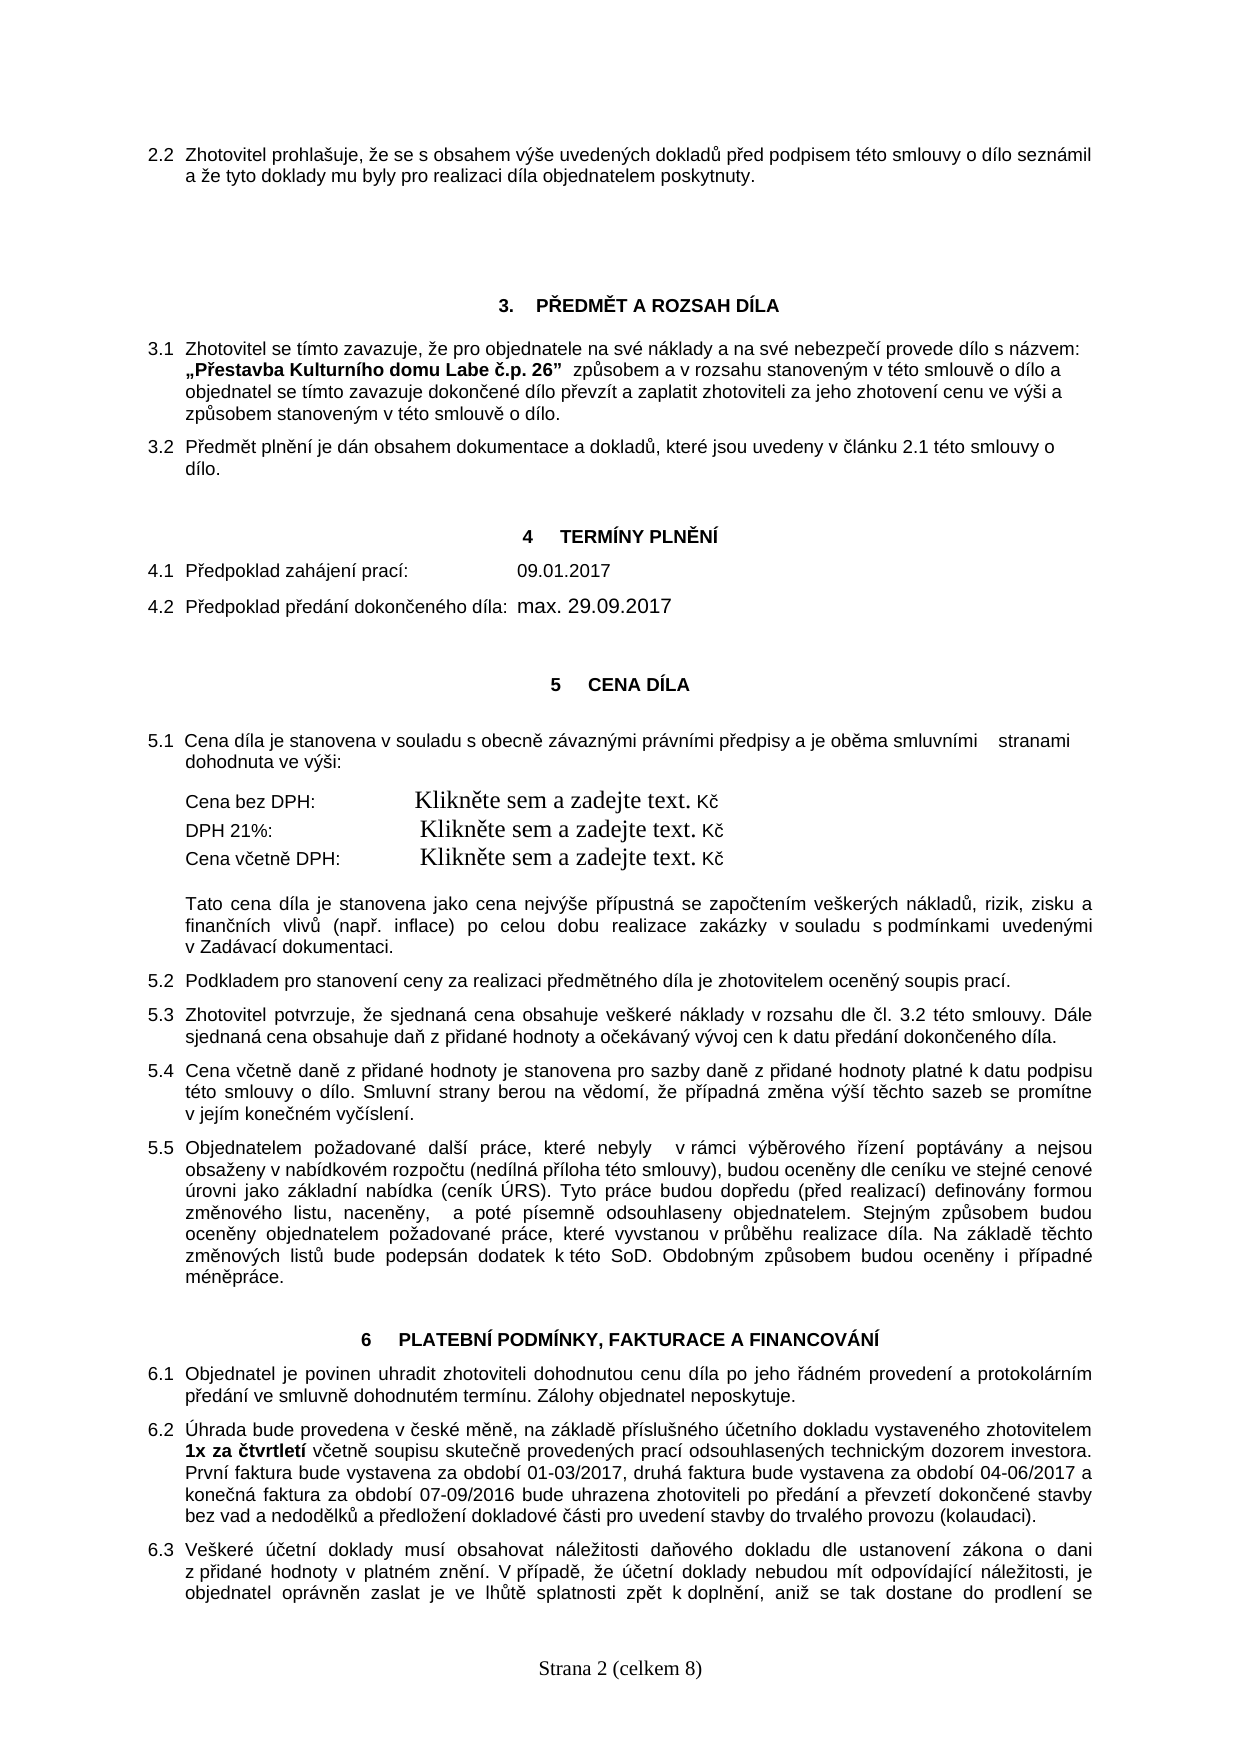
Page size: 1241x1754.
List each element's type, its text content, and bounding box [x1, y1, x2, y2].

list 5.2 Podkladem pro stanovení ceny za realizaci předmětného díla je zhotovitelem oceněný soupis prací. [148, 970, 1093, 992]
list 5.1 Cena díla je stanovena v souladu s obecně závaznými právními předpisy a je oběma smluvními stranami dohodnuta ve výši: [148, 729, 1093, 772]
text DPH 21%: Kč [185, 814, 1093, 842]
list 4.1 Předpoklad zahájení prací: 09.01.2017 [148, 560, 1093, 582]
list Objednatelem požadované další práce, které nebyly v rámci výběrového řízení poptávány a nejsou obsaženy v nabídkovém rozpočtu (nedílná příloha této smlouvy), budou oceněny dle ceníku ve stejné cenové úrovni jako základní nabídka (ceník ÚRS). Tyto práce budou dopředu (před realizací) definovány formou změnového listu, naceněny, a poté písemně odsouhlaseny objednatelem. Stejným způsobem budou oceněny objednatelem požadované práce, které vyvstanou v průběhu realizace díla. Na základě těchto změnových listů bude podepsán dodatek k této SoD. Obdobným způsobem budou oceněny i případné méněpráce. [148, 1137, 1093, 1288]
list CENA DÍLA [148, 674, 1093, 695]
list TERMÍNY PLNĚNÍ [148, 526, 1093, 548]
text Cena včetně DPH: Kč [185, 842, 1093, 871]
text Cena bez DPH: Kč [185, 785, 1093, 814]
list 5.3 Zhotovitel potvrzuje, že sjednaná cena obsahuje veškeré náklady v rozsahu dle čl. 3.2 této smlouvy. Dále sjednaná cena obsahuje daň z přidané hodnoty a očekávaný vývoj cen k datu předání dokončeného díla. [148, 1004, 1093, 1047]
list PŘEDMĚT A ROZSAH DÍLA [185, 294, 1093, 316]
list Předmět plnění je dán obsahem dokumentace a dokladů, které jsou uvedeny v článku 2.1 této smlouvy o dílo. [148, 436, 1093, 479]
list Zhotovitel se tímto zavazuje, že pro objednatele na své náklady a na své nebezpečí provede dílo s názvem: „Přestavba Kulturního domu Labe č.p. 26” způsobem a v rozsahu stanoveným v této smlouvě o dílo a objednatel se tímto zavazuje dokončené dílo převzít a zaplatit zhotoviteli za jeho zhotovení cenu ve výši a způsobem stanoveným v této smlouvě o dílo. [148, 338, 1093, 424]
list Úhrada bude provedena v české měně, na základě příslušného účetního dokladu vystaveného zhotovitelem 1x za čtvrtletí včetně soupisu skutečně provedených prací odsouhlasených technickým dozorem investora. První faktura bude vystavena za období 01-03/2017, druhá faktura bude vystavena za období 04-06/2017 a konečná faktura za období 07-09/2016 bude uhrazena zhotoviteli po předání a převzetí dokončené stavby bez vad a nedodělků a předložení dokladové části pro uvedení stavby do trvalého provozu (kolaudaci). [148, 1419, 1093, 1527]
list Objednatel je povinen uhradit zhotoviteli dohodnutou cenu díla po jeho řádném provedení a protokolárním předání ve smluvně dohodnutém termínu. Zálohy objednatel neposkytuje. [148, 1363, 1093, 1406]
text Tato cena díla je stanovena jako cena nejvýše přípustná se započtením veškerých nákladů, rizik, zisku a finančních vlivů (např. inflace) po celou dobu realizace zakázky v souladu s podmínkami uvedenými v Zadávací dokumentaci. [185, 893, 1093, 957]
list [148, 1539, 1093, 1604]
list Cena včetně daně z přidané hodnoty je stanovena pro sazby daně z přidané hodnoty platné k datu podpisu této smlouvy o dílo. Smluvní strany berou na vědomí, že případná změna výší těchto sazeb se promítne v jejím konečném vyčíslení. [148, 1060, 1093, 1124]
list PLATEBNÍ PODMÍNKY, FAKTURACE A FINANCOVÁNÍ [148, 1329, 1093, 1351]
text 2.2 Zhotovitel prohlašuje, že se s obsahem výše uvedených dokladů před podpisem této smlouvy o dílo seznámil a že tyto doklady mu byly pro realizaci díla objednatelem poskytnuty. [148, 143, 1093, 187]
list 4.2 Předpoklad předání dokončeného díla: [148, 594, 1093, 618]
